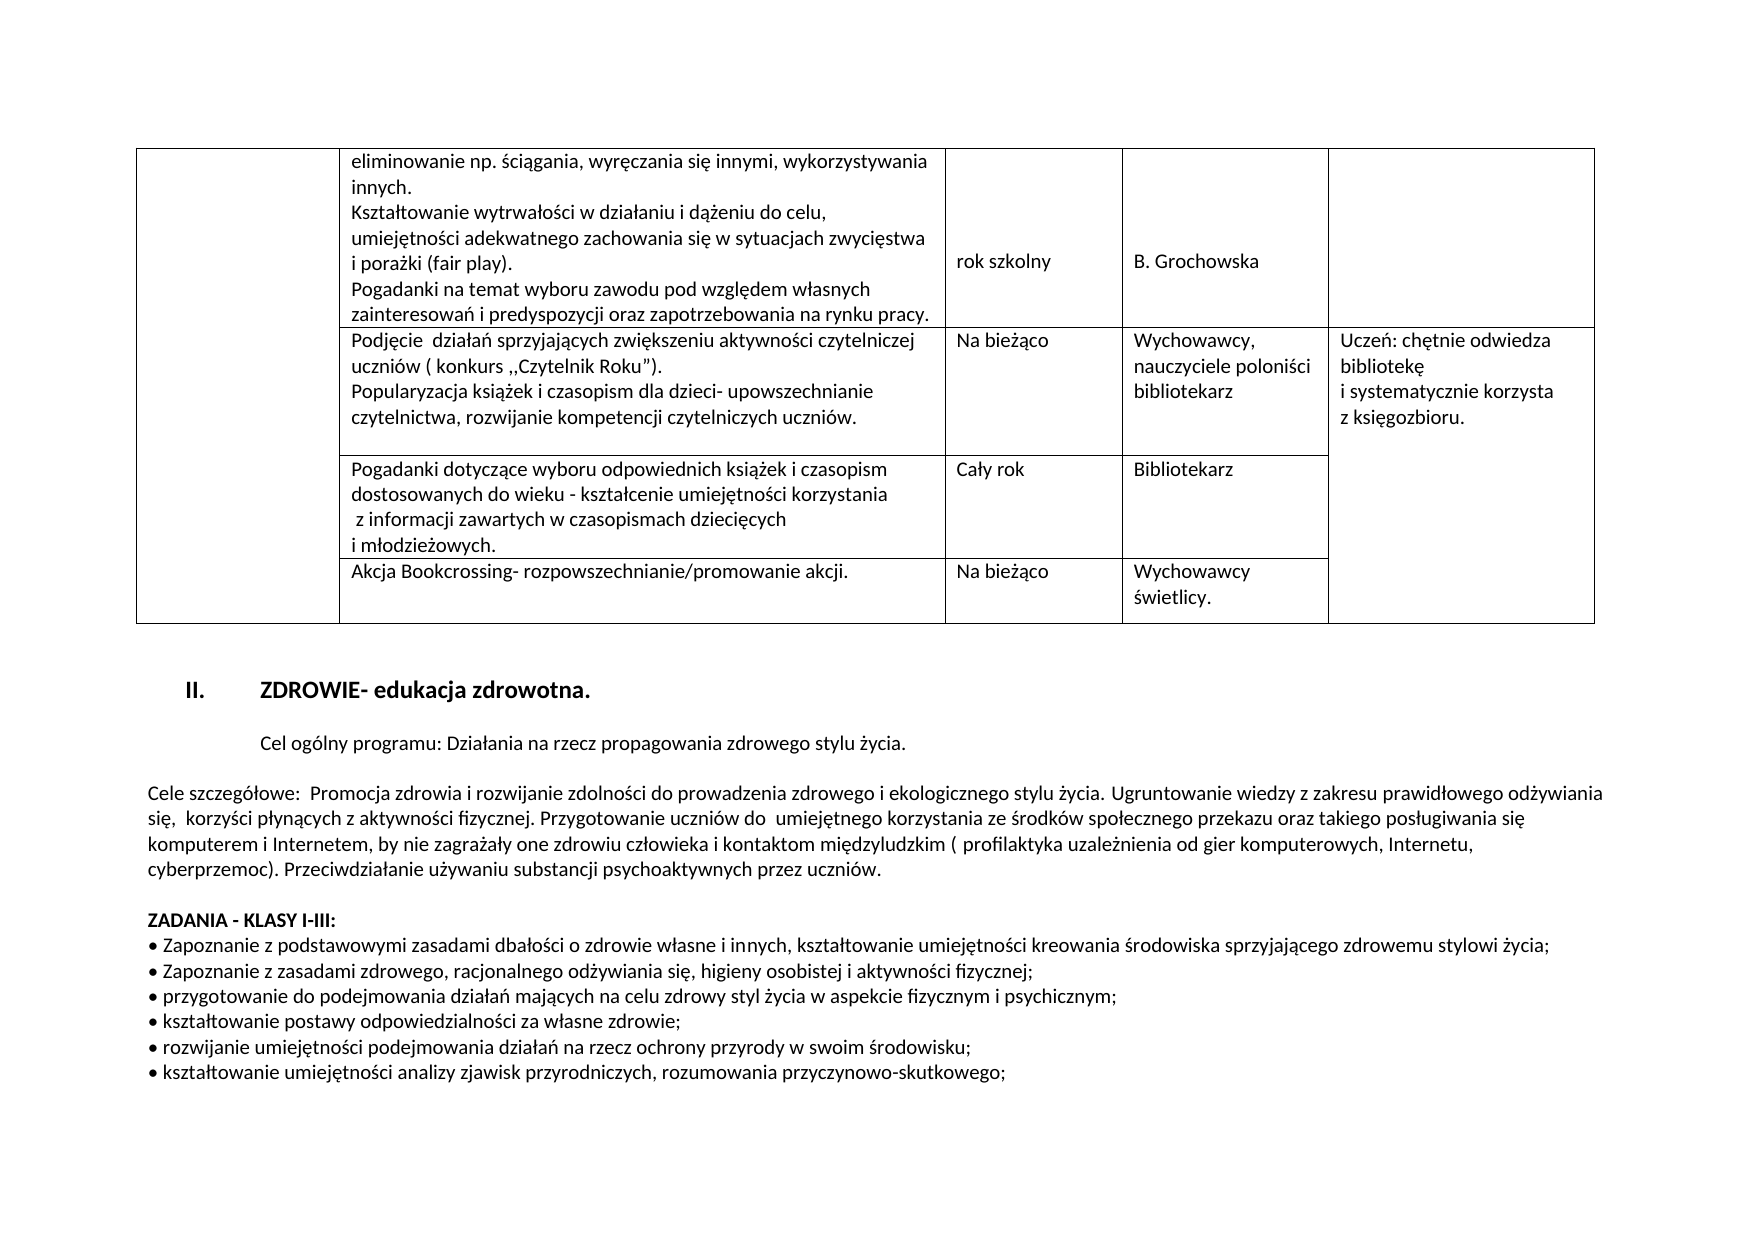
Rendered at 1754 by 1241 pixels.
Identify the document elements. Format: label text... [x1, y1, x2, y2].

table_cell Wychowawcy świetlicy. [1123, 559, 1328, 623]
text • przygotowanie do podejmowania działań mających na celu zdrowy styl życia w aspekcie fizycznym i psychicznym; [148, 983, 1606, 1009]
text • kształtowanie postawy odpowiedzialności za własne zdrowie; [148, 1009, 1606, 1034]
table_cell Wychowawcy, nauczyciele poloniści bibliotekarz [1123, 328, 1328, 455]
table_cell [340, 149, 945, 327]
table_cell Uczeń: chętnie odwiedza bibliotekę i systematycznie korzysta z księgozbioru. [1329, 328, 1594, 623]
table_cell Bibliotekarz [1123, 456, 1328, 557]
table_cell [1123, 149, 1328, 327]
text • rozwijanie umiejętności podejmowania działań na rzecz ochrony przyrody w swoim środowisku; [148, 1034, 1606, 1059]
list ZDROWIE- edukacja zdrowotna. [185, 674, 1594, 705]
table_cell Podjęcie działań sprzyjających zwiększeniu aktywności czytelniczej uczniów ( konkurs ,,Czytelnik Roku”). Popularyzacja książek i czasopism dla dzieci- upowszechnianie czytelnictwa, rozwijanie kompetencji czytelniczych uczniów. [340, 328, 945, 455]
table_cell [137, 149, 339, 623]
text • kształtowanie umiejętności analizy zjawisk przyrodniczych, rozumowania przyczynowo-skutkowego; [148, 1059, 1606, 1085]
text Cele szczegółowe: Promocja zdrowia i rozwijanie zdolności do prowadzenia zdrowego i ekologicznego stylu życia. Ugruntowanie wiedzy z zakresu prawidłowego odżywiania się, korzyści płynących z aktywności fizycznej. Przygotowanie uczniów do umiejętnego korzystania ze środków społecznego przekazu oraz takiego posługiwania się komputerem i Internetem, by nie zagrażały one zdrowiu człowieka i kontaktom międzyludzkim ( profilaktyka uzależnienia od gier komputerowych, Internetu, cyberprzemoc). Przeciwdziałanie używaniu substancji psychoaktywnych przez uczniów. [148, 780, 1606, 882]
table_cell Cały rok [946, 456, 1122, 557]
table_cell Na bieżąco [946, 328, 1122, 455]
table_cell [946, 149, 1122, 327]
table_cell Akcja Bookcrossing- rozpowszechnianie/promowanie akcji. [340, 559, 945, 623]
text Cel ogólny programu: Działania na rzecz propagowania zdrowego stylu życia. [260, 730, 1594, 755]
table_cell Pogadanki dotyczące wyboru odpowiednich książek i czasopism dostosowanych do wieku - kształcenie umiejętności korzystania z informacji zawartych w czasopismach dziecięcych i młodzieżowych. [340, 456, 945, 557]
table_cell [1329, 149, 1594, 327]
text • Zapoznanie z podstawowymi zasadami dbałości o zdrowie własne i innych, kształtowanie umiejętności kreowania środowiska sprzyjającego zdrowemu stylowi życia; • Zapoznanie z zasadami zdrowego, racjonalnego odżywiania się, higieny osobistej i aktywności fizycznej; [148, 932, 1606, 983]
text ZADANIA - KLASY I-III: [148, 907, 1606, 932]
table_cell Na bieżąco [946, 559, 1122, 623]
